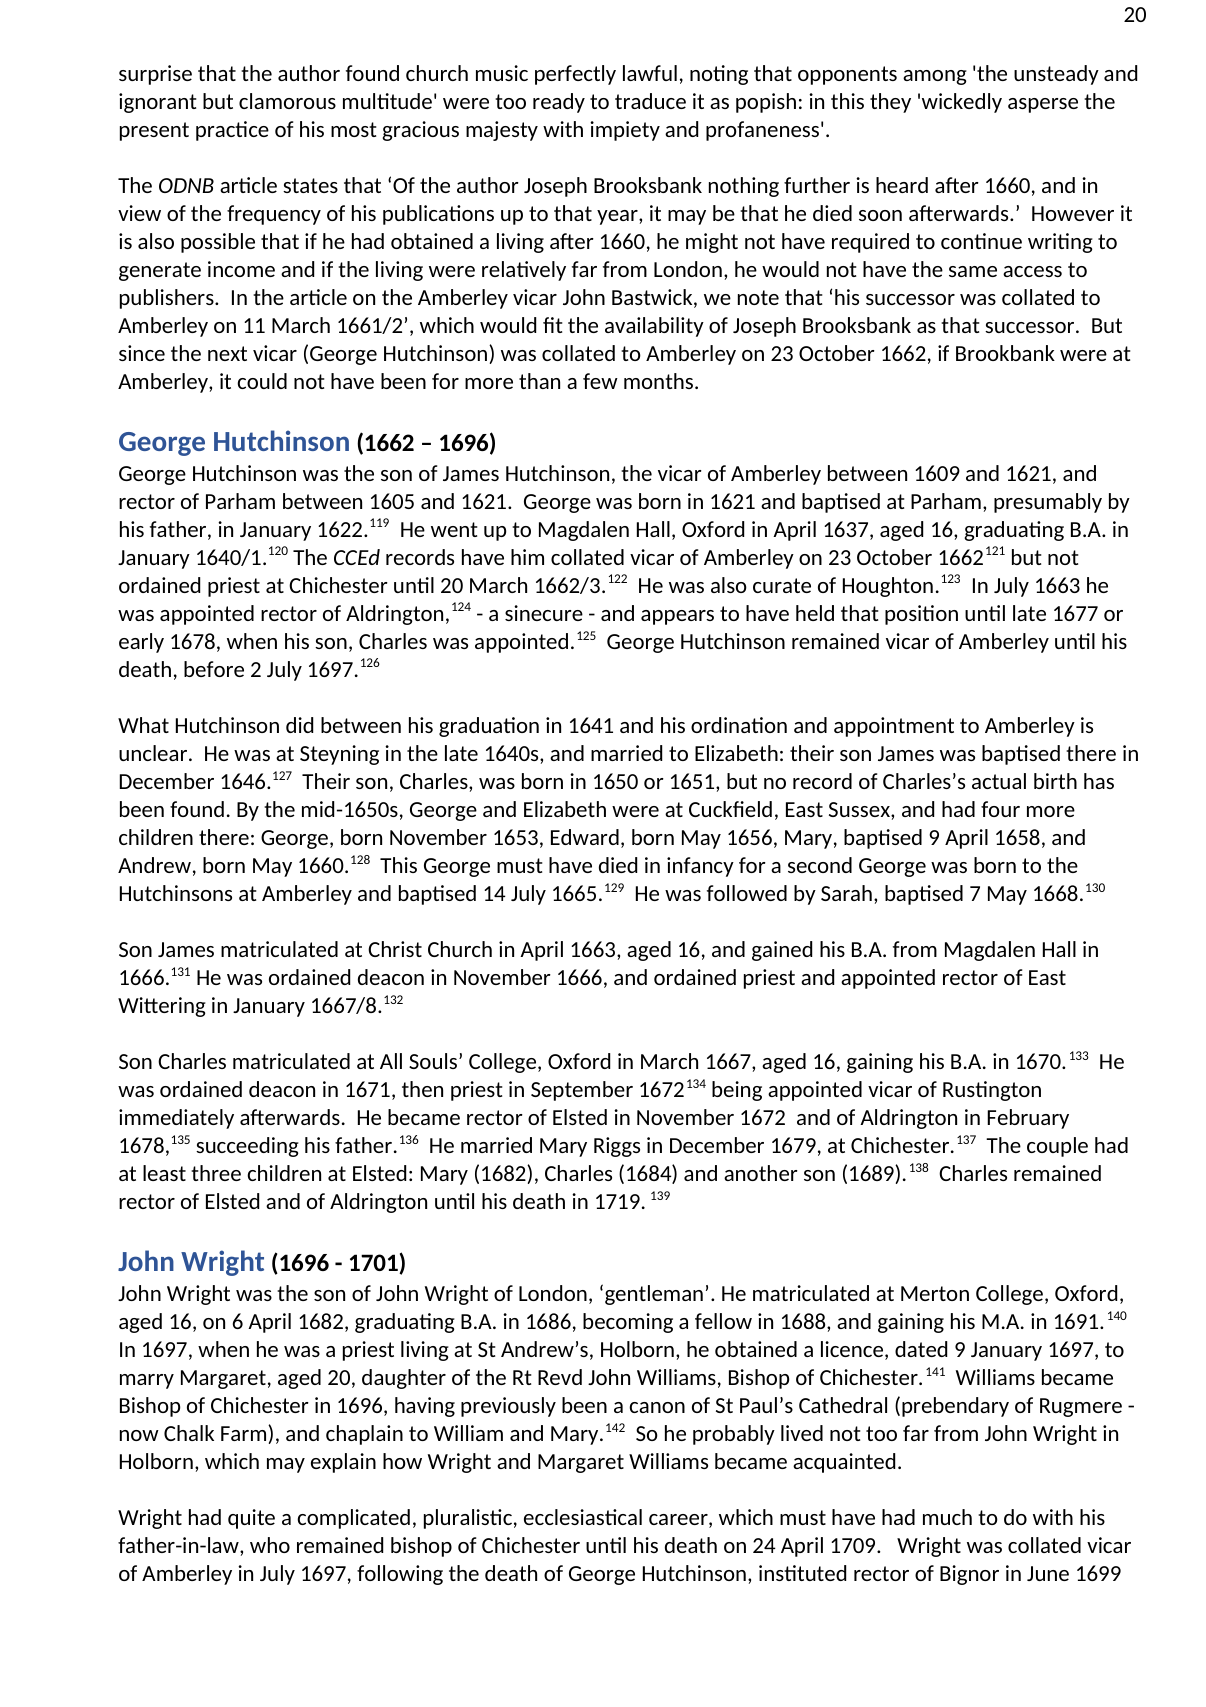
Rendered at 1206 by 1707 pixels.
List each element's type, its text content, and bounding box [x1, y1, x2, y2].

text John Wright (1696 - 1701) [118, 1243, 1146, 1279]
text John Wright was the son of John Wright of London, ‘gentleman’. He matriculated at Merton College, Oxford, aged 16, on 6 April 1682, graduating B.A. in 1686, becoming a fellow in 1688, and gaining his M.A. in 1691. In 1697, when he was a priest living at St Andrew’s, Holborn, he obtained a licence, dated 9 January 1697, to marry Margaret, aged 20, daughter of the Rt Revd John Williams, Bishop of Chichester. Williams became Bishop of Chichester in 1696, having previously been a canon of St Paul’s Cathedral (prebendary of Rugmere -now Chalk Farm), and chaplain to William and Mary. So he probably lived not too far from John Wright in Holborn, which may explain how Wright and Margaret Williams became acquainted. [118, 1279, 1146, 1475]
text The ODNB article states that ‘Of the author Joseph Brooksbank nothing further is heard after 1660, and in view of the frequency of his publications up to that year, it may be that he died soon afterwards.’ However it is also possible that if he had obtained a living after 1660, he might not have required to continue writing to generate income and if the living were relatively far from London, he would not have the same access to publishers. In the article on the Amberley vicar John Bastwick, we note that ‘his successor was collated to Amberley on 11 March 1661/2’, which would fit the availability of Joseph Brooksbank as that successor. But since the next vicar (George Hutchinson) was collated to Amberley on 23 October 1662, if Brookbank were at Amberley, it could not have been for more than a few months. [118, 171, 1146, 395]
text What Hutchinson did between his graduation in 1641 and his ordination and appointment to Amberley is unclear. He was at Steyning in the late 1640s, and married to Elizabeth: their son James was baptised there in December 1646. Their son, Charles, was born in 1650 or 1651, but no record of Charles’s actual birth has been found. By the mid-1650s, George and Elizabeth were at Cuckfield, East Sussex, and had four more children there: George, born November 1653, Edward, born May 1656, Mary, baptised 9 April 1658, and Andrew, born May 1660. This George must have died in infancy for a second George was born to the Hutchinsons at Amberley and baptised 14 July 1665. He was followed by Sarah, baptised 7 May 1668. [118, 711, 1146, 907]
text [118, 1503, 1146, 1587]
text Son Charles matriculated at All Souls’ College, Oxford in March 1667, aged 16, gaining his B.A. in 1670. He was ordained deacon in 1671, then priest in September 1672 being appointed vicar of Rustington immediately afterwards. He became rector of Elsted in November 1672 and of Aldrington in February 1678, succeeding his father. He married Mary Riggs in December 1679, at Chichester. The couple had at least three children at Elsted: Mary (1682), Charles (1684) and another son (1689). Charles remained rector of Elsted and of Aldrington until his death in 1719. [118, 1047, 1146, 1216]
text Son James matriculated at Christ Church in April 1663, aged 16, and gained his B.A. from Magdalen Hall in 1666. He was ordained deacon in November 1666, and ordained priest and appointed rector of East Wittering in January 1667/8. [118, 935, 1146, 1019]
text George Hutchinson (1662 – 1696) [118, 423, 1146, 459]
text George Hutchinson was the son of James Hutchinson, the vicar of Amberley between 1609 and 1621, and rector of Parham between 1605 and 1621. George was born in 1621 and baptised at Parham, presumably by his father, in January 1622. He went up to Magdalen Hall, Oxford in April 1637, aged 16, graduating B.A. in January 1640/1. The CCEd records have him collated vicar of Amberley on 23 October 1662 but not ordained priest at Chichester until 20 March 1662/3. He was also curate of Houghton. In July 1663 he was appointed rector of Aldrington, - a sinecure - and appears to have held that position until late 1677 or early 1678, when his son, Charles was appointed. George Hutchinson remained vicar of Amberley until his death, before 2 July 1697. [118, 459, 1146, 683]
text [118, 59, 1146, 143]
